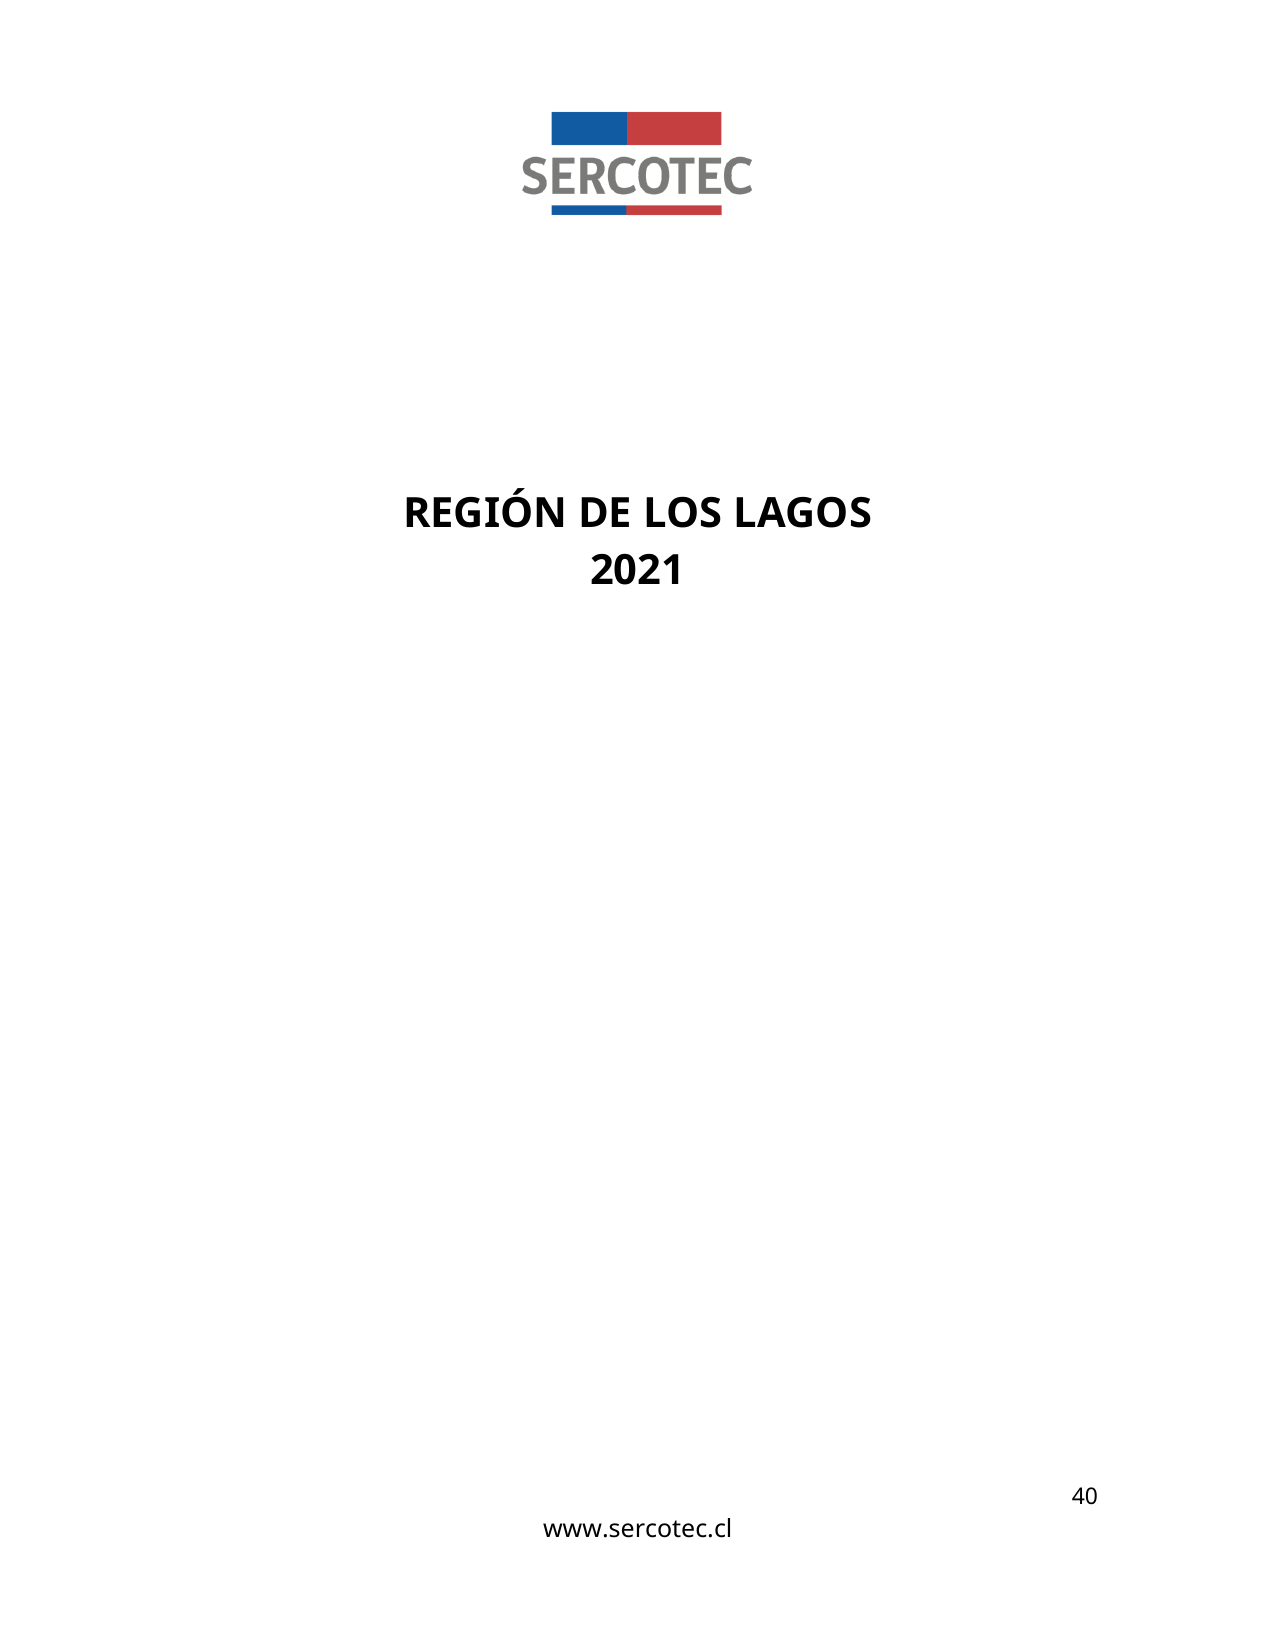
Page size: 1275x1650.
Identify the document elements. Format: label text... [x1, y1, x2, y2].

text 2021 [177, 540, 1098, 597]
text REGIÓN DE LOS LAGOS [177, 483, 1098, 540]
picture [512, 105, 763, 225]
